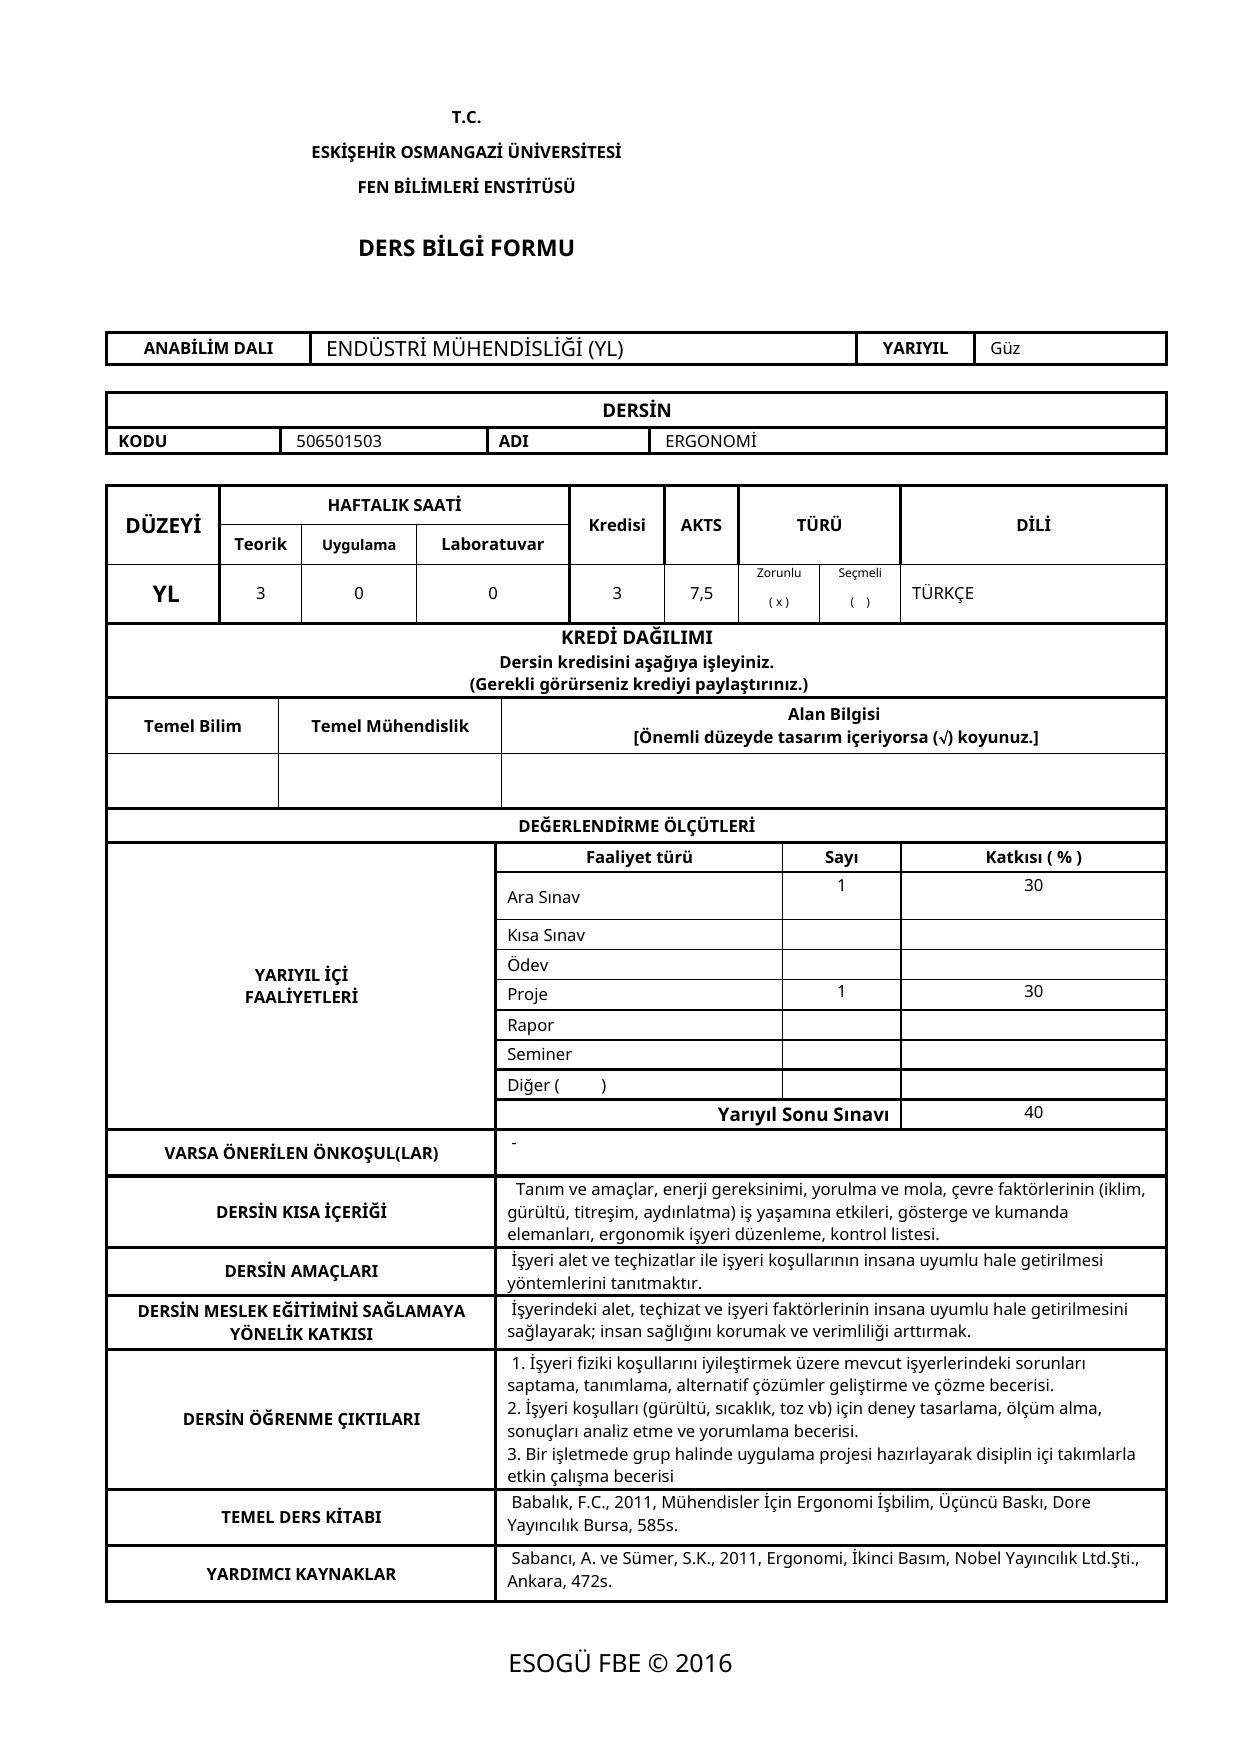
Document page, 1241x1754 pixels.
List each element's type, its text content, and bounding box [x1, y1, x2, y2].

table_cell - [497, 1131, 1165, 1174]
table_cell Diğer ( ) [497, 1071, 782, 1098]
table_cell Uygulama [302, 525, 416, 564]
table_cell YL [108, 565, 218, 622]
table_cell Alan Bilgisi [Önemli düzeyde tasarım içeriyorsa () koyunuz.] [502, 699, 1165, 752]
table_cell 30 [902, 980, 1165, 1009]
table_cell [783, 1071, 900, 1098]
table_cell 3 [571, 565, 664, 622]
table_cell 0 [302, 565, 416, 622]
table_cell Ödev [497, 950, 782, 979]
table_cell [902, 1071, 1165, 1098]
table_header TÜRÜ [740, 487, 899, 564]
table_cell Zorunlu ( x ) [739, 565, 819, 622]
table_header ENDÜSTRİ MÜHENDİSLİĞİ (YL) [312, 334, 855, 362]
table_cell ERGONOMİ [651, 429, 1165, 452]
table_header [976, 334, 1165, 362]
table_cell [502, 754, 1165, 807]
table_cell 1 [783, 873, 900, 919]
table_cell Proje [497, 980, 782, 1009]
table_cell VARSA ÖNERİLEN ÖNKOŞUL(LAR) [108, 1131, 494, 1174]
table_cell Temel Bilim [108, 699, 278, 752]
table_cell Kısa Sınav [497, 920, 782, 949]
table_cell YARDIMCI KAYNAKLAR [108, 1547, 494, 1600]
table_cell [783, 1011, 900, 1038]
table_header AKTS [666, 487, 737, 564]
table_cell Seminer [497, 1041, 782, 1068]
table_cell Rapor [497, 1011, 782, 1038]
table_cell DERSİN AMAÇLARI [108, 1249, 494, 1294]
table_cell Babalık, F.C., 2011, Mühendisler İçin Ergonomi İşbilim, Üçüncü Baskı, Dore Yayıncılık Bursa, 585s. [497, 1491, 1165, 1544]
table_cell [783, 1041, 900, 1068]
table_cell KODU [108, 429, 279, 452]
table_header Kredisi [571, 487, 663, 564]
table_cell TÜRKÇE [901, 565, 1165, 622]
table_cell 7,5 [665, 565, 738, 622]
table_cell İşyeri alet ve teçhizatlar ile işyeri koşullarının insana uyumlu hale getirilmesi yöntemlerini tanıtmaktır. [497, 1249, 1165, 1294]
table_cell DEĞERLENDİRME ÖLÇÜTLERİ [108, 810, 1165, 841]
table_cell 1. İşyeri fiziki koşullarını iyileştirmek üzere mevcut işyerlerindeki sorunları saptama, tanımlama, alternatif çözümler geliştirme ve çözme becerisi. 2. İşyeri koşulları (gürültü, sıcaklık, toz vb) için deney tasarlama, ölçüm alma, sonuçları analiz etme ve yorumlama becerisi. 3. Bir işletmede grup halinde uygulama projesi hazırlayarak disiplin içi takımlarla etkin çalışma becerisi [497, 1351, 1165, 1487]
table_cell 1 [783, 980, 900, 1009]
table_cell YARIYIL İÇİ FAALİYETLERİ [108, 844, 494, 1128]
table_cell Yarıyıl Sonu Sınavı [497, 1101, 900, 1128]
table_cell [783, 950, 900, 979]
table_cell Seçmeli ( ) [820, 565, 900, 622]
table_header HAFTALIK SAATİ [221, 487, 568, 524]
table_cell DERSİN KISA İÇERİĞİ [108, 1178, 494, 1246]
table_cell [783, 920, 900, 949]
table_cell Temel Mühendislik [279, 699, 501, 752]
table_cell Katkısı ( % ) [902, 844, 1165, 871]
table_cell 0 [417, 565, 568, 622]
table_cell [902, 920, 1165, 949]
table_cell Ara Sınav [497, 873, 782, 919]
table_header DİLİ [902, 487, 1165, 564]
table_cell 40 [902, 1101, 1165, 1128]
table_cell Laboratuvar [417, 525, 568, 564]
table_cell İşyerindeki alet, teçhizat ve işyeri faktörlerinin insana uyumlu hale getirilmesini sağlayarak; insan sağlığını korumak ve verimliliği arttırmak. [497, 1297, 1165, 1348]
table_cell Sayı [783, 844, 900, 871]
table_cell Sabancı, A. ve Sümer, S.K., 2011, Ergonomi, İkinci Basım, Nobel Yayıncılık Ltd.Şti., Ankara, 472s. [497, 1547, 1165, 1600]
table_cell 30 [902, 873, 1165, 919]
table_header ANABİLİM DALI [108, 334, 309, 362]
table_cell [279, 754, 501, 807]
table_cell Faaliyet türü [497, 844, 782, 871]
table_cell KREDİ DAĞILIMI Dersin kredisini aşağıya işleyiniz. (Gerekli görürseniz krediyi paylaştırınız.) [108, 625, 1165, 696]
table_cell Tanım ve amaçlar, enerji gereksinimi, yorulma ve mola, çevre faktörlerinin (iklim, gürültü, titreşim, aydınlatma) iş yaşamına etkileri, gösterge ve kumanda elemanları, ergonomik işyeri düzenleme, kontrol listesi. [497, 1178, 1165, 1246]
table_cell [902, 1011, 1165, 1038]
table_cell DERSİN MESLEK EĞİTİMİNİ SAĞLAMAYA YÖNELİK KATKISI [108, 1297, 494, 1348]
table_cell [902, 950, 1165, 979]
table_header DERSİN [108, 394, 1165, 426]
table_cell [108, 754, 278, 807]
table_cell DERSİN ÖĞRENME ÇIKTILARI [108, 1351, 494, 1487]
table_cell TEMEL DERS KİTABI [108, 1491, 494, 1544]
table_cell 506501503 [282, 429, 486, 452]
table_cell [902, 1041, 1165, 1068]
table_cell Teorik [221, 525, 301, 564]
table_header DÜZEYİ [108, 487, 218, 564]
table_header YARIYIL [858, 334, 973, 362]
table_cell ADI [489, 429, 648, 452]
table_cell 3 [221, 565, 301, 622]
